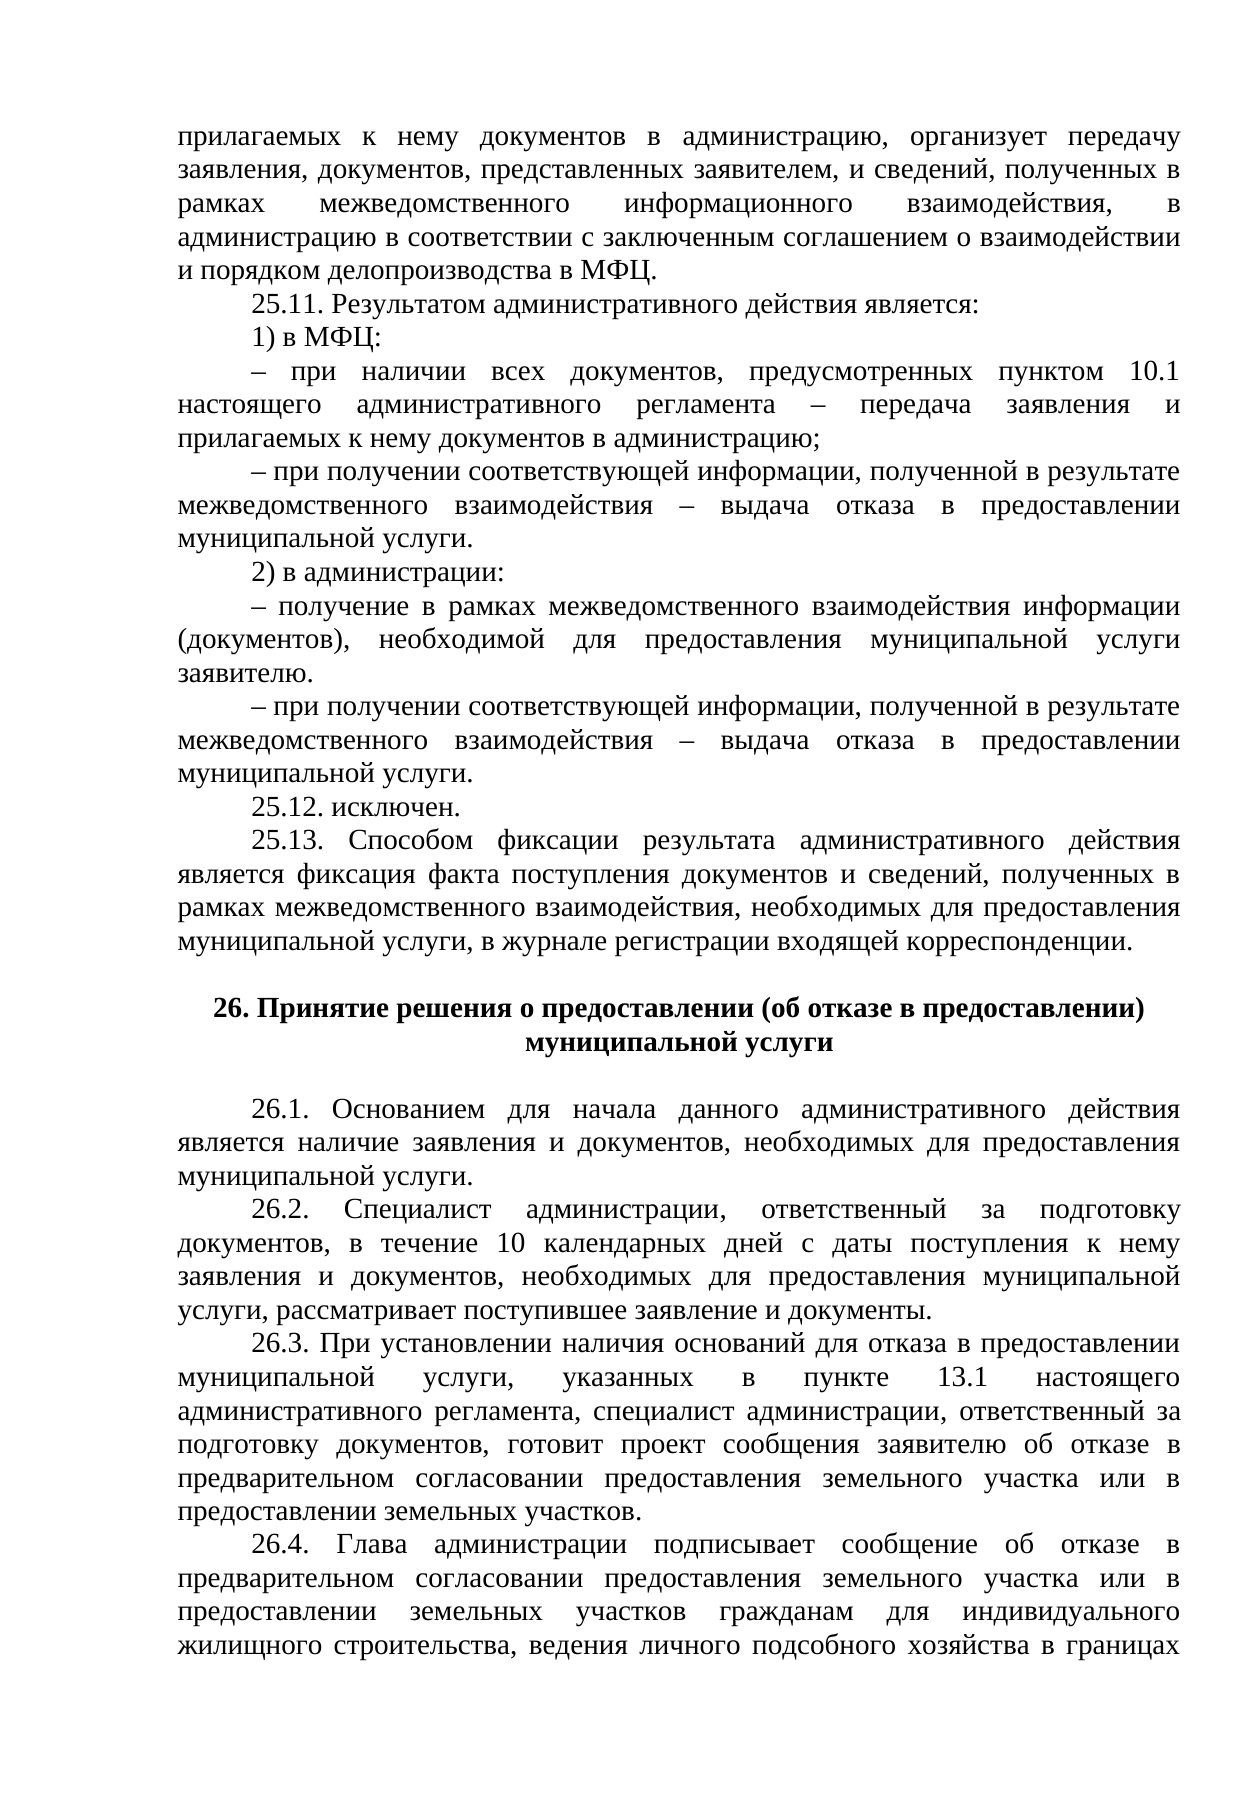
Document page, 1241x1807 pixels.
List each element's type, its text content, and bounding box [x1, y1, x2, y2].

text – получение в рамках межведомственного взаимодействия информации (документов), необходимой для предоставления муниципальной услуги заявителю. [177, 588, 1181, 688]
text – при наличии всех документов, предусмотренных пунктом 10.1 настоящего административного регламента – передача заявления и прилагаемых к нему документов в администрацию; [177, 353, 1181, 453]
text – при получении соответствующей информации, полученной в результате межведомственного взаимодействия – выдача отказа в предоставлении муниципальной услуги. [177, 453, 1181, 554]
text 26. Принятие решения о предоставлении (об отказе в предоставлении) муниципальной услуги [177, 990, 1181, 1057]
text 2) в администрации: [177, 554, 1181, 588]
text 1) в МФЦ: [177, 319, 1181, 353]
text 26.3. При установлении наличия оснований для отказа в предоставлении муниципальной услуги, указанных в пункте 13.1 настоящего административного регламента, специалист администрации, ответственный за подготовку документов, готовит проект сообщения заявителю об отказе в предварительном согласовании предоставления земельного участка или в предоставлении земельных участков. [177, 1326, 1181, 1527]
text 25.13. Способом фиксации результата административного действия является фиксация факта поступления документов и сведений, полученных в рамках межведомственного взаимодействия, необходимых для предоставления муниципальной услуги, в журнале регистрации входящей корреспонденции. [177, 822, 1181, 957]
text – при получении соответствующей информации, полученной в результате межведомственного взаимодействия – выдача отказа в предоставлении муниципальной услуги. [177, 688, 1181, 789]
text 25.12. исключен. [177, 789, 1181, 822]
text 26.1. Основанием для начала данного административного действия является наличие заявления и документов, необходимых для предоставления муниципальной услуги. [177, 1091, 1181, 1191]
text 26.2. Специалист администрации, ответственный за подготовку документов, в течение 10 календарных дней с даты поступления к нему заявления и документов, необходимых для предоставления муниципальной услуги, рассматривает поступившее заявление и документы. [177, 1191, 1181, 1326]
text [177, 1527, 1181, 1661]
text 25.11. Результатом административного действия является: [177, 286, 1181, 319]
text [177, 118, 1181, 286]
